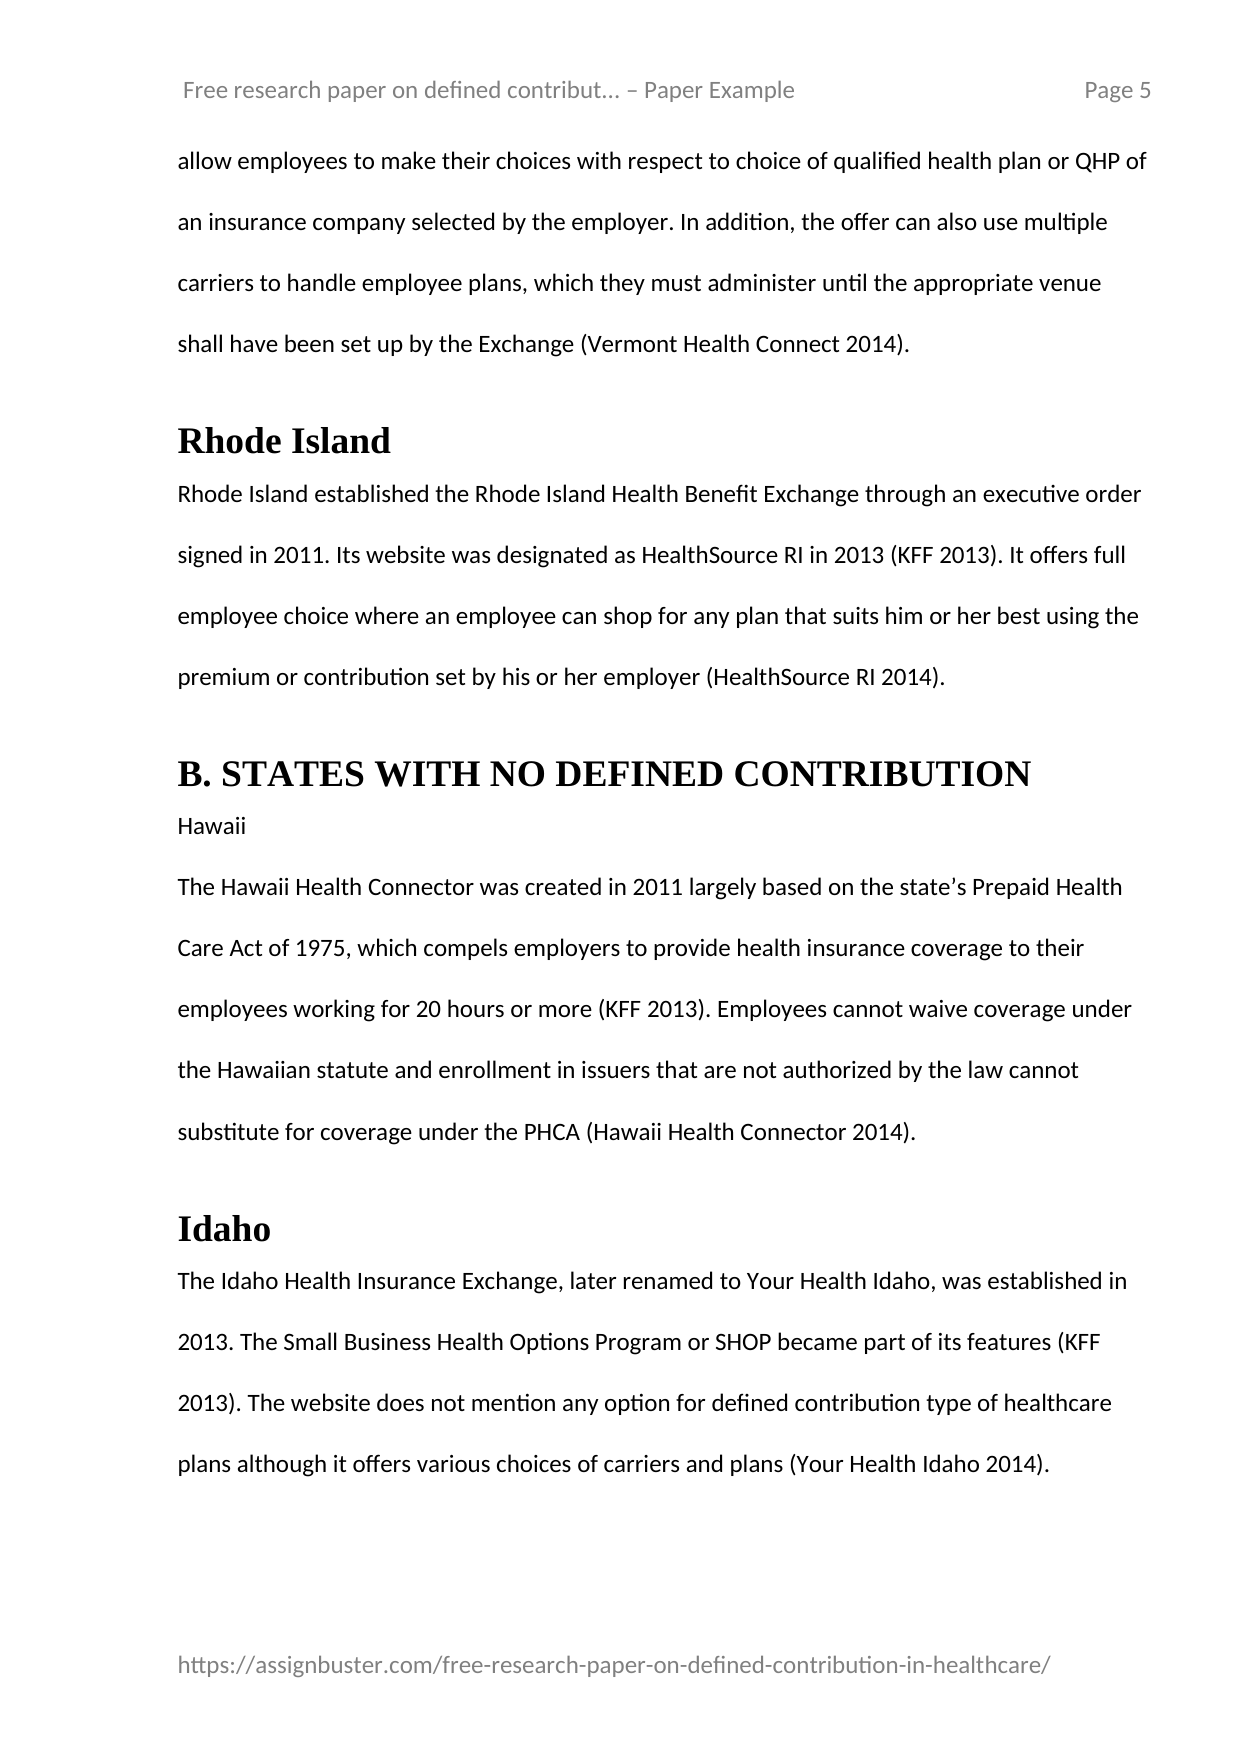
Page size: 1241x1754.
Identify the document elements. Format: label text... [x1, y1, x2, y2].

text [177, 145, 1152, 359]
subtitle Idaho [177, 1206, 1152, 1249]
text Rhode Island established the Rhode Island Health Benefit Exchange through an executive order signed in 2011. Its website was designated as HealthSource RI in 2013 (KFF 2013). It offers full employee choice where an employee can shop for any plan that suits him or her best using the premium or contribution set by his or her employer (HealthSource RI 2014). [177, 478, 1152, 691]
subtitle B. STATES WITH NO DEFINED CONTRIBUTION [177, 751, 1152, 794]
subtitle Rhode Island [177, 419, 1152, 462]
text The Idaho Health Insurance Exchange, later renamed to Your Health Idaho, was established in 2013. The Small Business Health Options Program or SHOP became part of its features (KFF 2013). The website does not mention any option for defined contribution type of healthcare plans although it offers various choices of carriers and plans (Your Health Idaho 2014). [177, 1265, 1152, 1479]
text Hawaii The Hawaii Health Connector was created in 2011 largely based on the state’s Prepaid Health Care Act of 1975, which compels employers to provide health insurance coverage to their employees working for 20 hours or more (KFF 2013). Employees cannot waive coverage under the Hawaiian statute and enrollment in issuers that are not authorized by the law cannot substitute for coverage under the PHCA (Hawaii Health Connector 2014). [177, 810, 1152, 1146]
